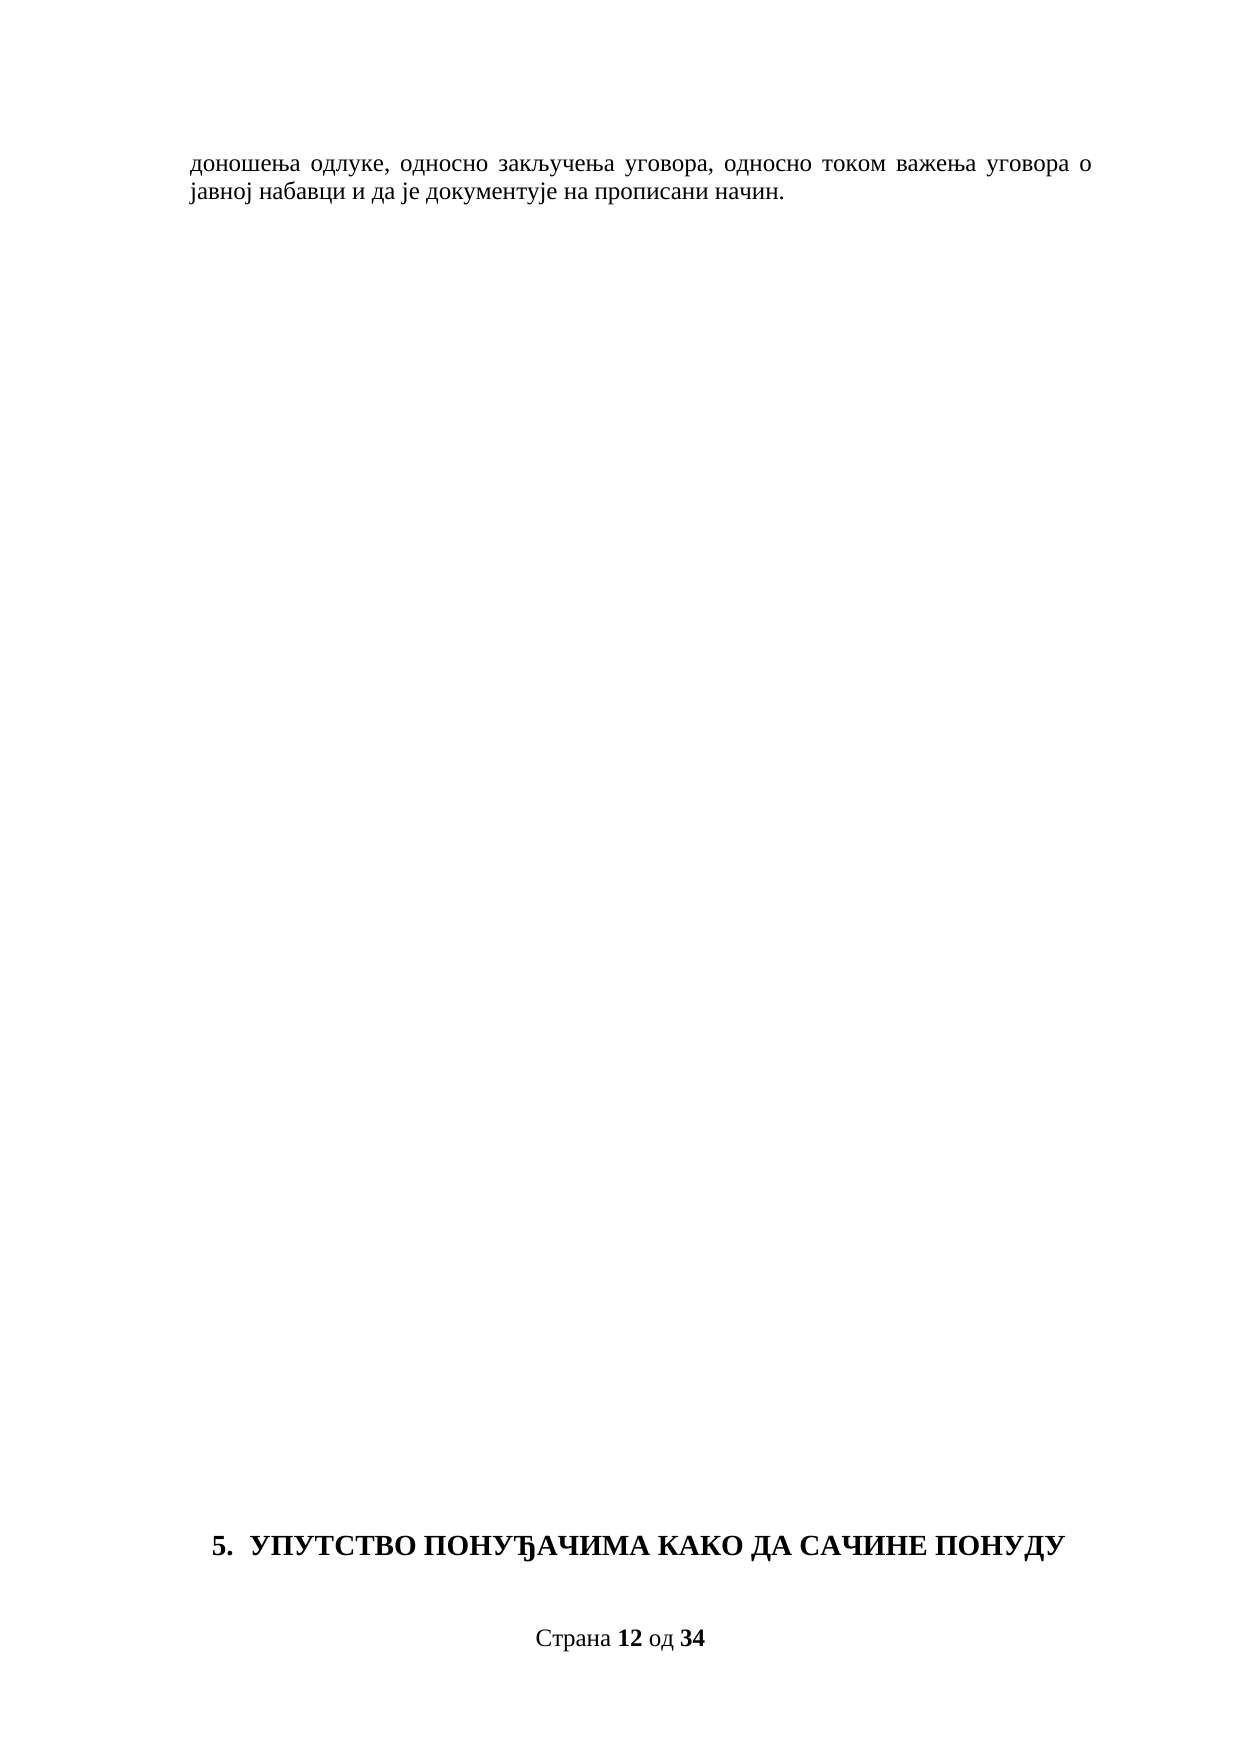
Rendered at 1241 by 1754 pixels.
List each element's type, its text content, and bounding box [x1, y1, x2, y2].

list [152, 148, 1092, 205]
subtitle УПУТСТВО ПОНУЂАЧИМА КАКО ДА САЧИНЕ ПОНУДУ [185, 1528, 1092, 1561]
